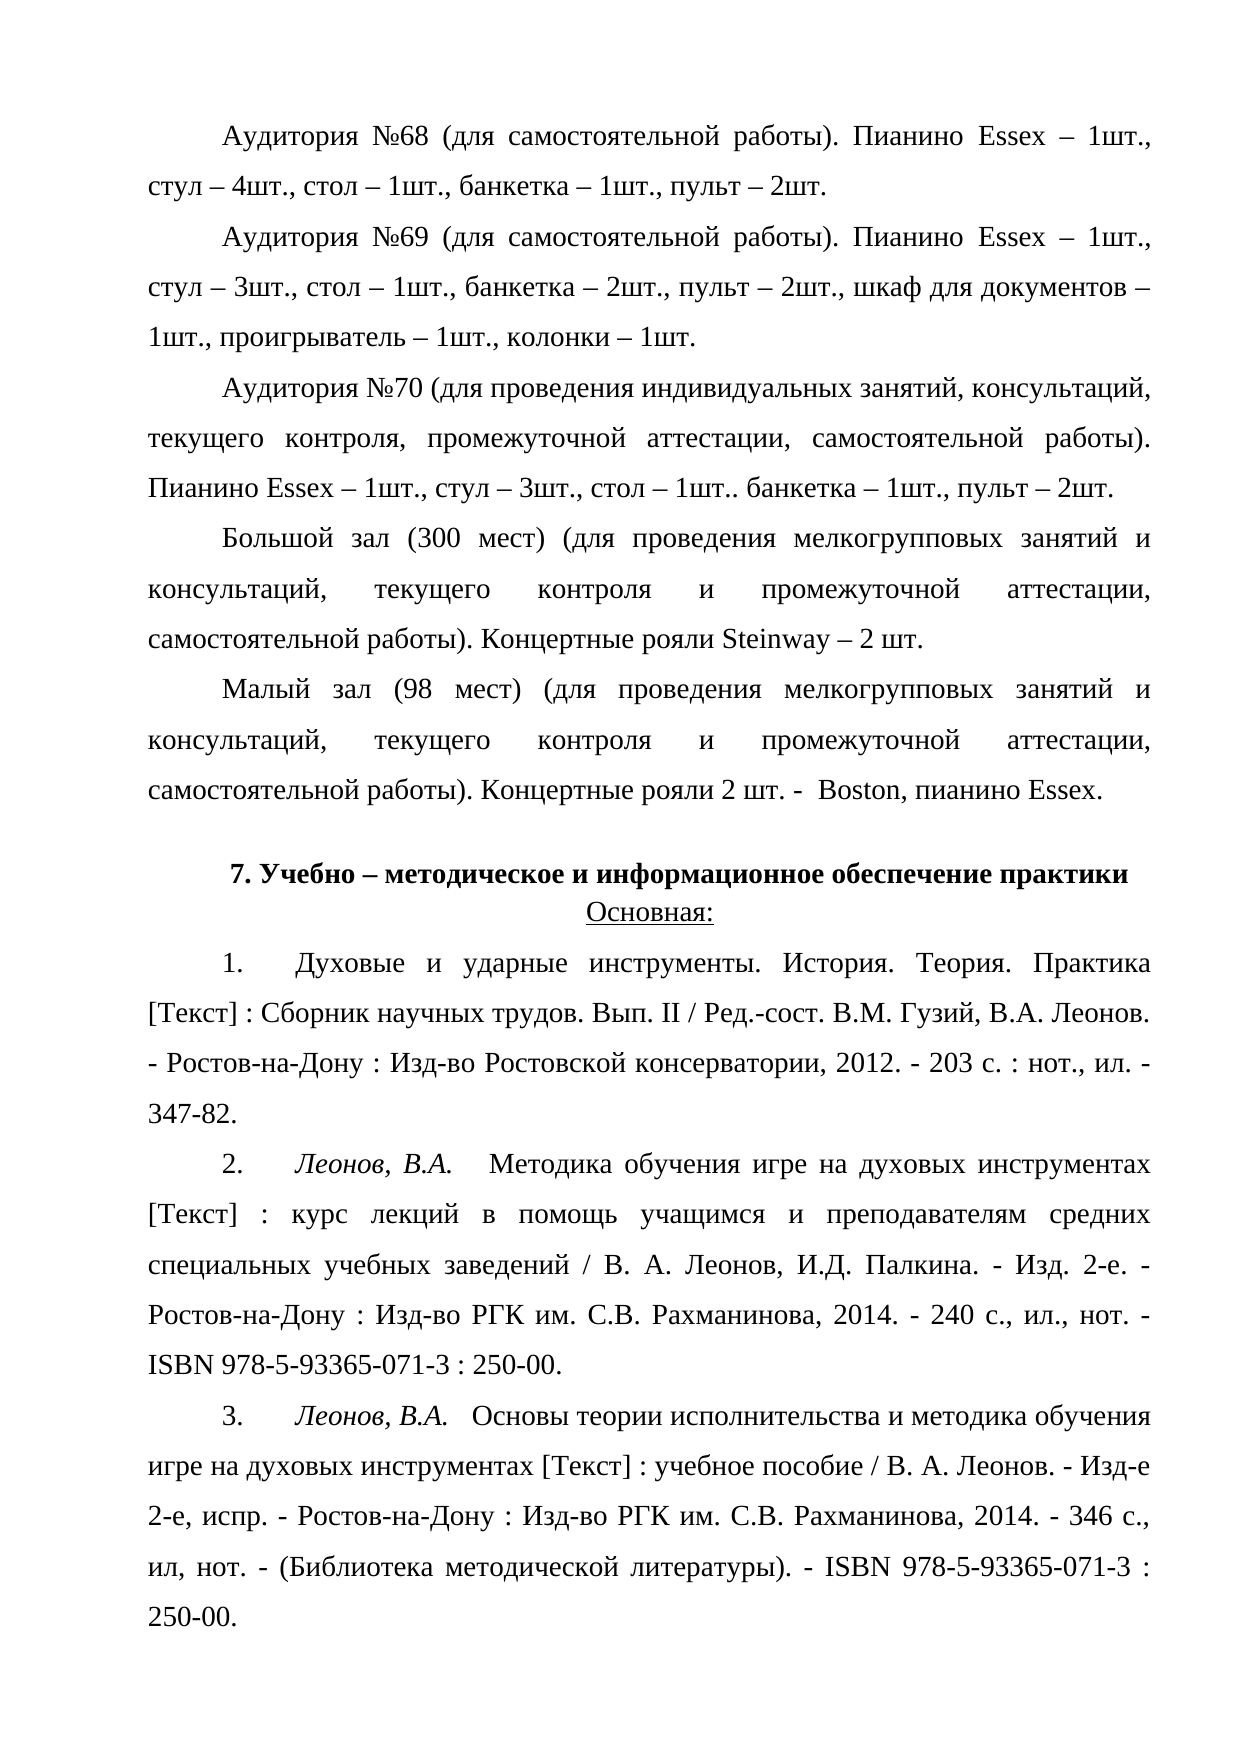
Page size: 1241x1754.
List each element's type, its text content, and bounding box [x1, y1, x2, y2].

text Большой зал (300 мест) (для проведения мелкогрупповых занятий и консультаций, текущего контроля и промежуточной аттестации, самостоятельной работы). Концертные рояли Steinway – 2 шт. [148, 521, 1152, 655]
text Основная: [148, 894, 1152, 928]
list Духовые и ударные инструменты. История. Теория. Практика [Текст] : Сборник научных трудов. Вып. II / Ред.-сост. В.М. Гузий, В.А. Леонов. - Ростов-на-Дону : Изд-во Ростовской консерватории, 2012. - 203 с. : нот., ил. - 347-82. [148, 945, 1152, 1129]
text Аудитория №69 (для самостоятельной работы). Пианино Essex – 1шт., стул – 3шт., стол – 1шт., банкетка – 2шт., пульт – 2шт., шкаф для документов – 1шт., проигрыватель – 1шт., колонки – 1шт. [148, 219, 1152, 353]
text 7. Учебно – методическое и информационное обеспечение практики [148, 856, 1152, 889]
list Леонов, В.А. Основы теории исполнительства и методика обучения игре на духовых инструментах [Текст] : учебное пособие / В. А. Леонов. - Изд-е 2-е, испр. - Ростов-на-Дону : Изд-во РГК им. С.В. Рахманинова, 2014. - 346 с., ил, нот. - (Библиотека методической литературы). - ISBN 978-5-93365-071-3 : 250-00. [148, 1398, 1152, 1632]
list Леонов, В.А. Методика обучения игре на духовых инструментах [Текст] : курс лекций в помощь учащимся и преподавателям средних специальных учебных заведений / В. А. Леонов, И.Д. Палкина. - Изд. 2-е. - Ростов-на-Дону : Изд-во РГК им. С.В. Рахманинова, 2014. - 240 с., ил., нот. - ISBN 978-5-93365-071-3 : 250-00. [148, 1146, 1152, 1381]
text Аудитория №70 (для проведения индивидуальных занятий, консультаций, текущего контроля, промежуточной аттестации, самостоятельной работы). Пианино Essex – 1шт., стул – 3шт., стол – 1шт.. банкетка – 1шт., пульт – 2шт. [148, 370, 1152, 504]
text Малый зал (98 мест) (для проведения мелкогрупповых занятий и консультаций, текущего контроля и промежуточной аттестации, самостоятельной работы). Концертные рояли 2 шт. - Boston, пианино Essex. [148, 672, 1152, 806]
text Аудитория №68 (для самостоятельной работы). Пианино Essex – 1шт., стул – 4шт., стол – 1шт., банкетка – 1шт., пульт – 2шт. [148, 118, 1152, 202]
